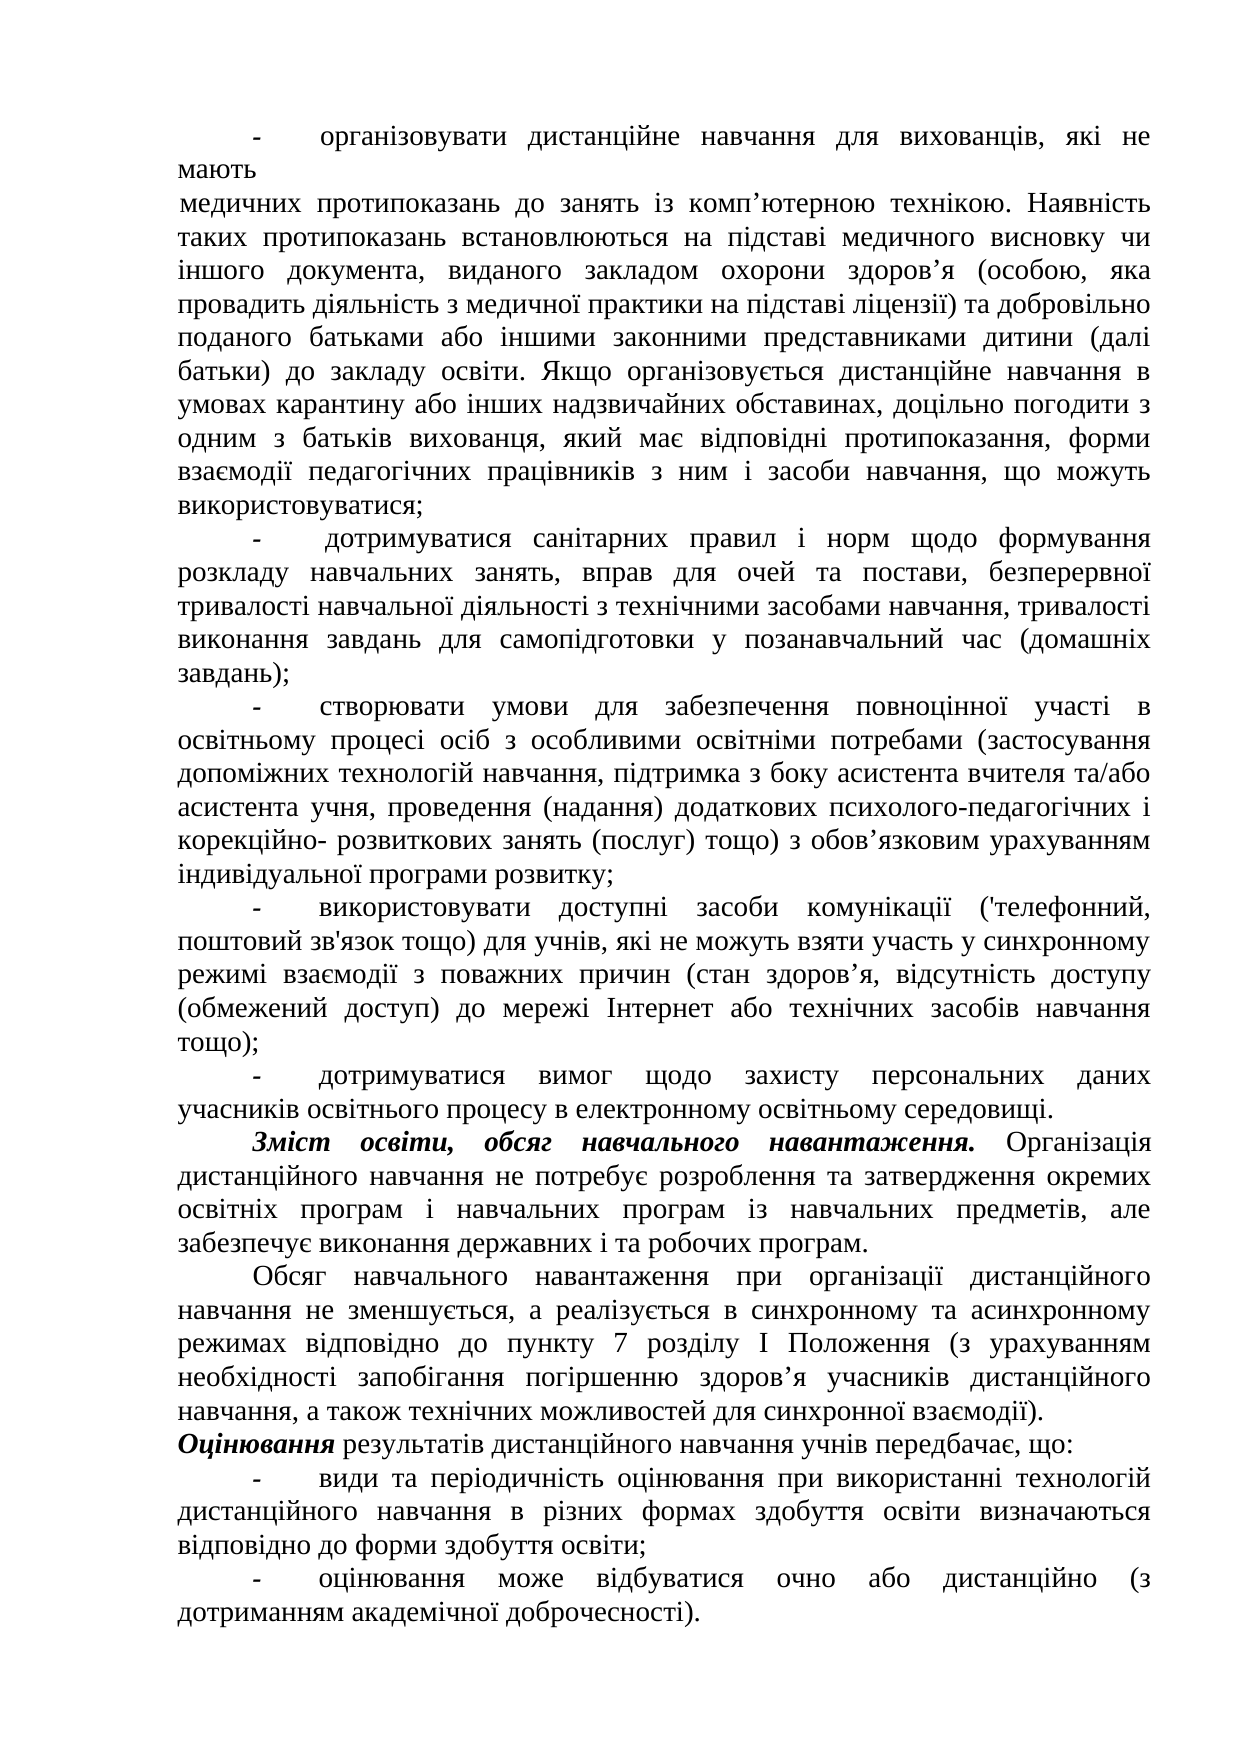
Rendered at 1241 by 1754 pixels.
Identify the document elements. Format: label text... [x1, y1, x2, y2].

list дотримуватися санітарних правил і норм щодо формування розкладу навчальних занять, вправ для очей та постави, безперервної тривалості навчальної діяльності з технічними засобами навчання, тривалості виконання завдань для самопідготовки у позанавчальний час (домашніх завдань); [177, 521, 1152, 688]
text Оцінювання результатів дистанційного навчання учнів передбачає, що: [177, 1426, 1152, 1460]
list створювати умови для забезпечення повноцінної участі в освітньому процесі осіб з особливими освітніми потребами (застосування допоміжних технологій навчання, підтримка з боку асистента вчителя та/або асистента учня, проведення (надання) додаткових психолого-педагогічних і корекційно- розвиткових занять (послуг) тощо) з обов’язковим урахуванням індивідуальної програми розвитку; [177, 688, 1152, 889]
text Обсяг навчального навантаження при організації дистанційного навчання не зменшується, а реалізується в синхронному та асинхронному режимах відповідно до пункту 7 розділу І Положення (з урахуванням необхідності запобігання погіршенню здоров’я учасників дистанційного навчання, а також технічних можливостей для синхронної взаємодії). [177, 1258, 1152, 1426]
text Зміст освіти, обсяг навчального навантаження. Організація дистанційного навчання не потребує розроблення та затвердження окремих освітніх програм і навчальних програм із навчальних предметів, але забезпечує виконання державних і та робочих програм. [177, 1124, 1152, 1258]
list оцінювання може відбуватися очно або дистанційно (з дотриманням академічної доброчесності). [177, 1560, 1152, 1627]
list використовувати доступні засоби комунікації ('телефонний, поштовий зв'язок тощо) для учнів, які не можуть взяти участь у синхронному режимі взаємодії з поважних причин (стан здоров’я, відсутність доступу (обмежений доступ) до мережі Інтернет або технічних засобів навчання тощо); [177, 889, 1152, 1057]
text медичних протипоказань до занять із комп’ютерною технікою. Наявність таких протипоказань встановлюються на підставі медичного висновку чи іншого документа, виданого закладом охорони здоров’я (особою, яка провадить діяльність з медичної практики на підставі ліцензії) та добровільно поданого батьками або іншими законними представниками дитини (далі батьки) до закладу освіти. Якщо організовується дистанційне навчання в умовах карантину або інших надзвичайних обставинах, доцільно погодити з одним з батьків вихованця, який має відповідні протипоказання, форми взаємодії педагогічних працівників з ним і засоби навчання, що можуть використовуватися; [177, 185, 1152, 521]
list дотримуватися вимог щодо захисту персональних даних учасників освітнього процесу в електронному освітньому середовищі. [177, 1057, 1152, 1124]
list види та періодичність оцінювання при використанні технологій дистанційного навчання в різних формах здобуття освіти визначаються відповідно до форми здобуття освіти; [177, 1460, 1152, 1560]
list організовувати дистанційне навчання для вихованців, які не мають [177, 118, 1152, 185]
